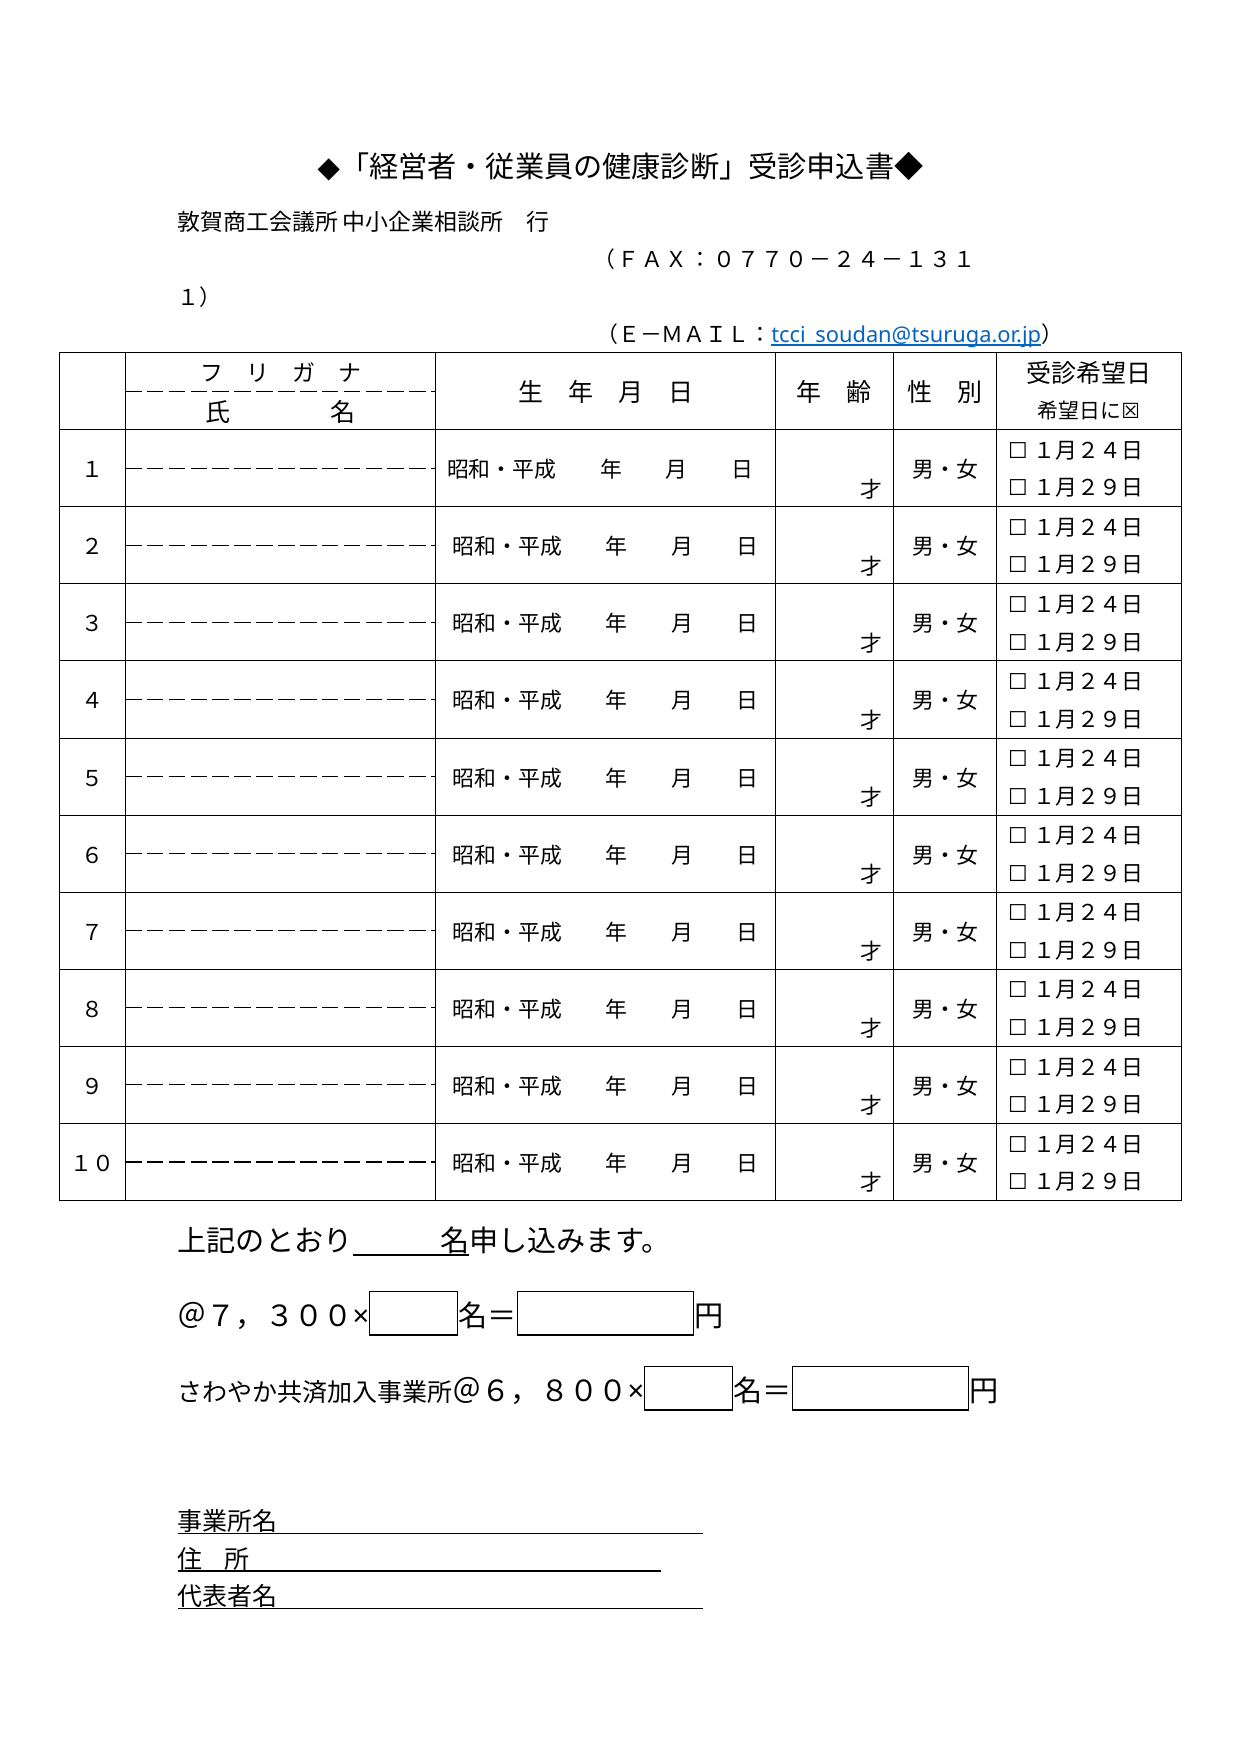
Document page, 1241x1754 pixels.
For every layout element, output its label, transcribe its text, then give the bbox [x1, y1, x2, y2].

table_cell １月２４日 １月２９日 [997, 1124, 1181, 1200]
table_cell [126, 699, 435, 737]
table_cell 才 [776, 816, 893, 892]
table_cell [126, 622, 435, 660]
table_cell 昭和・平成 年 月 日 [436, 1124, 775, 1200]
table_cell ７ [60, 893, 125, 969]
text 敦賀商工会議所 中小企業相談所 行 [177, 202, 1063, 239]
table_cell 昭和・平成 年 月 日 [436, 1047, 775, 1123]
table_cell [126, 1124, 435, 1161]
table_cell 男・女 [894, 970, 996, 1046]
table_cell １月２４日 １月２９日 [997, 816, 1181, 892]
text 上記のとおり 名申し込みます。 [177, 1201, 1063, 1276]
table_cell １月２４日 １月２９日 [997, 1047, 1181, 1123]
table_header 受診希望日 希望日に [997, 353, 1181, 429]
table_cell [126, 1007, 435, 1046]
table_cell [126, 893, 435, 930]
table_cell １月２４日 １月２９日 [997, 507, 1181, 583]
table_cell ５ [60, 739, 125, 814]
table_cell 才 [776, 661, 893, 737]
table_cell ４ [60, 661, 125, 737]
table_header 性 別 [894, 353, 996, 429]
table_cell [126, 930, 435, 969]
table_cell [126, 853, 435, 892]
table_cell 男・女 [894, 661, 996, 737]
table_cell 才 [776, 1047, 893, 1123]
table_cell 昭和・平成 年 月 日 [436, 584, 775, 660]
table_cell １月２４日 １月２９日 [997, 893, 1181, 969]
table_cell 氏 名 [126, 391, 435, 429]
table_cell [126, 430, 435, 468]
table_cell [126, 545, 435, 583]
table_cell 才 [776, 739, 893, 814]
table_cell １月２４日 １月２９日 [997, 584, 1181, 660]
table_cell [126, 507, 435, 545]
text さわやか共済加入事業所＠６，８００× 名＝ 円 [177, 1351, 1063, 1426]
text ◆「経営者・従業員の健康診断」受診申込書◆ [177, 127, 1063, 202]
table_cell 才 [776, 1124, 893, 1200]
table_cell ８ [60, 970, 125, 1046]
text （Ｅ－ＭＡＩＬ：tcci_soudan@tsuruga.or.jp） [177, 314, 1063, 352]
table_cell [126, 661, 435, 699]
table_cell [126, 584, 435, 622]
table_cell [126, 776, 435, 814]
table_cell 昭和・平成 年 月 日 [436, 893, 775, 969]
table_cell 昭和・平成 年 月 日 [436, 507, 775, 583]
table_cell ２ [60, 507, 125, 583]
table_header 生 年 月 日 [436, 353, 775, 429]
table_cell 男・女 [894, 584, 996, 660]
table_cell １０ [60, 1124, 125, 1200]
table_cell １月２４日 １月２９日 [997, 739, 1181, 814]
table_cell 男・女 [894, 507, 996, 583]
table_cell 男・女 [894, 739, 996, 814]
table_cell 男・女 [894, 1047, 996, 1123]
table_cell １月２４日 １月２９日 [997, 661, 1181, 737]
text 代表者名 [177, 1576, 1063, 1613]
table_cell 才 [776, 507, 893, 583]
table_cell 昭和・平成 年 月 日 [436, 739, 775, 814]
table_cell [126, 970, 435, 1007]
table_cell １ [60, 430, 125, 506]
table_cell ９ [60, 1047, 125, 1123]
table_cell 昭和・平成 年 月 日 [436, 430, 775, 506]
table_cell [126, 1161, 435, 1200]
table_cell 男・女 [894, 893, 996, 969]
table_cell [126, 1047, 435, 1084]
table_cell [126, 468, 435, 506]
table_cell 才 [776, 970, 893, 1046]
table_cell 昭和・平成 年 月 日 [436, 970, 775, 1046]
table_cell 男・女 [894, 430, 996, 506]
text （ＦＡＸ：０７７０－２４－１３１１） [177, 239, 976, 314]
table_cell 才 [776, 430, 893, 506]
table_cell 男・女 [894, 816, 996, 892]
table_cell ６ [60, 816, 125, 892]
table_cell １月２４日 １月２９日 [997, 970, 1181, 1046]
text 住 所 [177, 1538, 1063, 1576]
table_cell 昭和・平成 年 月 日 [436, 816, 775, 892]
table_cell 男・女 [894, 1124, 996, 1200]
table_cell [126, 739, 435, 776]
table_cell ３ [60, 584, 125, 660]
table_header 年 齢 [776, 353, 893, 429]
table_header [60, 353, 125, 429]
table_cell １月２４日 １月２９日 [997, 430, 1181, 506]
text ＠７，３００× 名＝ 円 [177, 1276, 1063, 1351]
table_cell [126, 1084, 435, 1123]
table_cell 才 [776, 584, 893, 660]
table_cell [126, 816, 435, 853]
table_header フ リ ガ ナ [126, 353, 435, 391]
table_cell 昭和・平成 年 月 日 [436, 661, 775, 737]
table_cell 才 [776, 893, 893, 969]
text 事業所名 [177, 1501, 1063, 1538]
